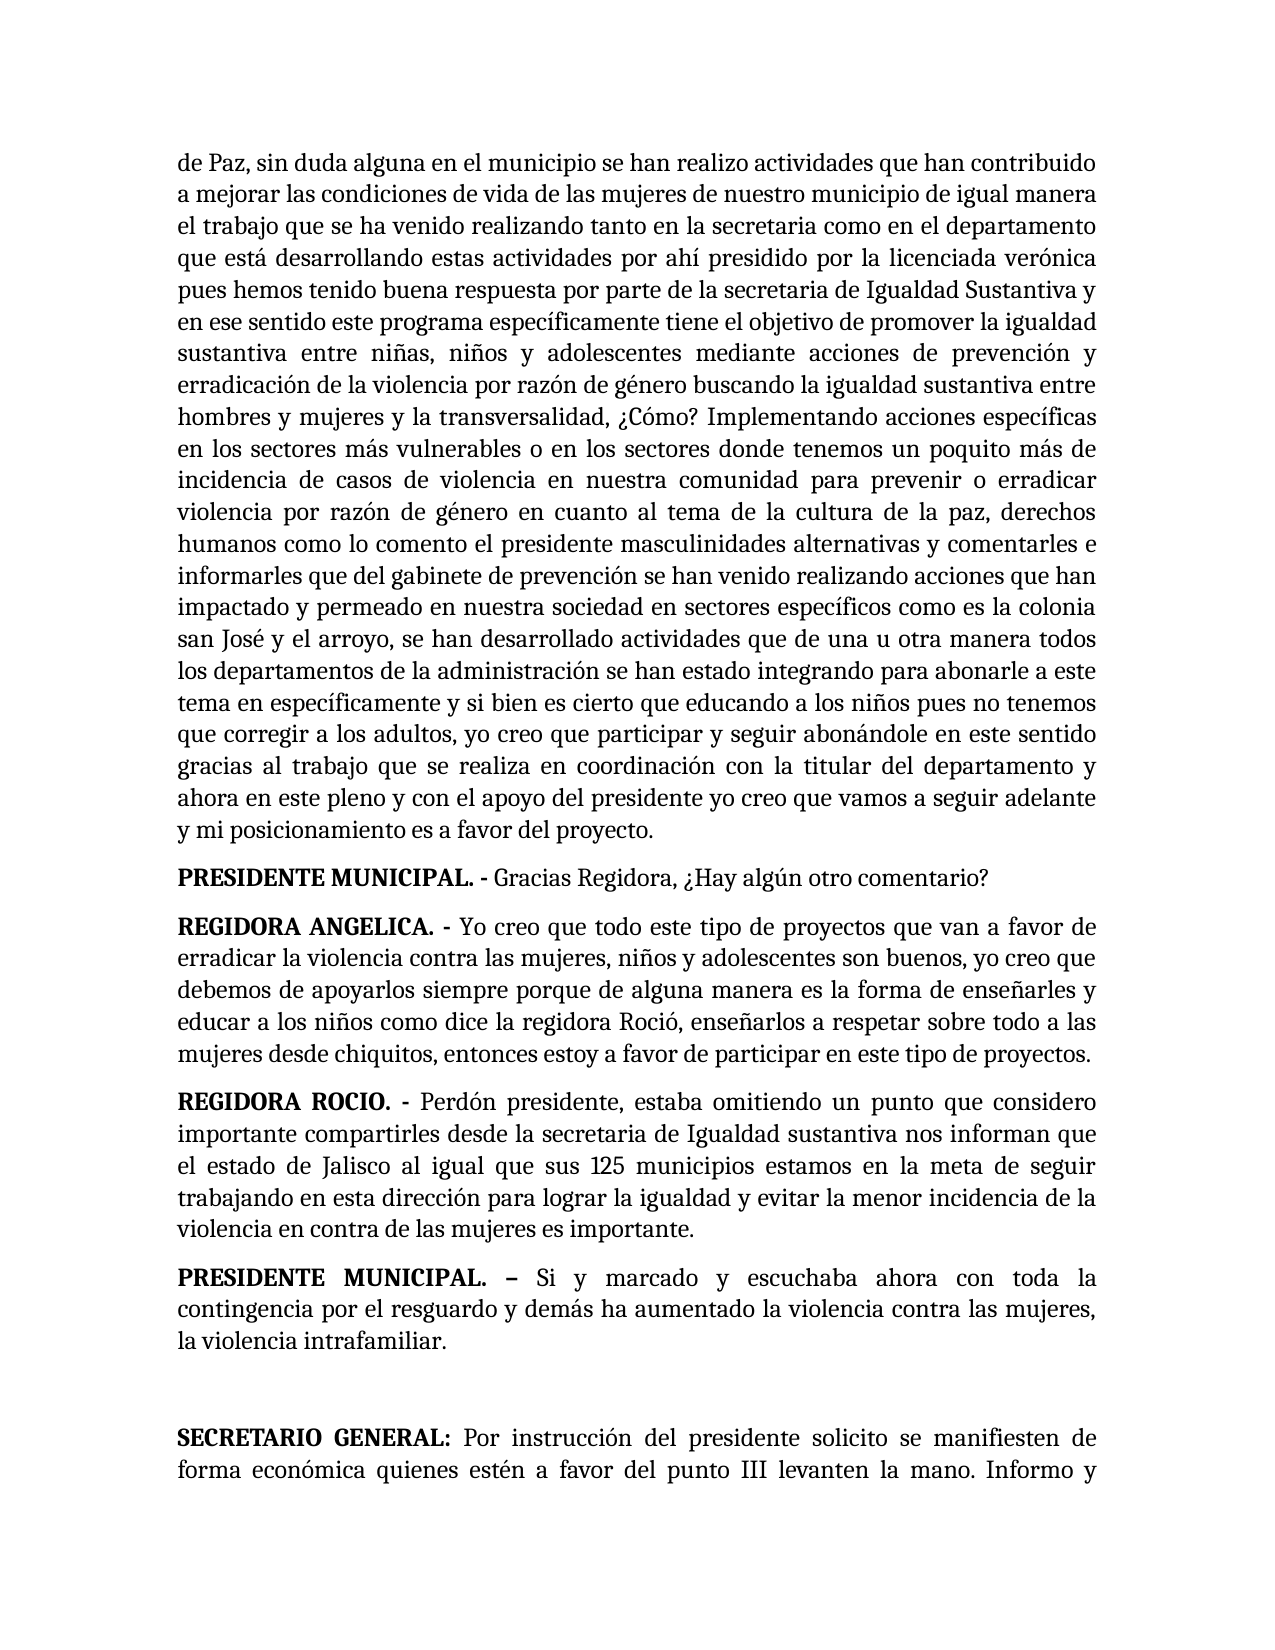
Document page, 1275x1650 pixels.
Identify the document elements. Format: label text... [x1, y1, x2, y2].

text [177, 1423, 1098, 1485]
text PRESIDENTE MUNICIPAL. - Gracias Regidora, ¿Hay algún otro comentario? [177, 863, 1098, 893]
text PRESIDENTE MUNICIPAL. – Si y marcado y escuchaba ahora con toda la contingencia por el resguardo y demás ha aumentado la violencia contra las mujeres, la violencia intrafamiliar. [177, 1263, 1098, 1356]
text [177, 148, 1098, 845]
text REGIDORA ROCIO. - Perdón presidente, estaba omitiendo un punto que considero importante compartirles desde la secretaria de Igualdad sustantiva nos informan que el estado de Jalisco al igual que sus 125 municipios estamos en la meta de seguir trabajando en esta dirección para lograr la igualdad y evitar la menor incidencia de la violencia en contra de las mujeres es importante. [177, 1087, 1098, 1244]
text REGIDORA ANGELICA. - Yo creo que todo este tipo de proyectos que van a favor de erradicar la violencia contra las mujeres, niños y adolescentes son buenos, yo creo que debemos de apoyarlos siempre porque de alguna manera es la forma de enseñarles y educar a los niños como dice la regidora Roció, enseñarlos a respetar sobre todo a las mujeres desde chiquitos, entonces estoy a favor de participar en este tipo de proyectos. [177, 912, 1098, 1069]
